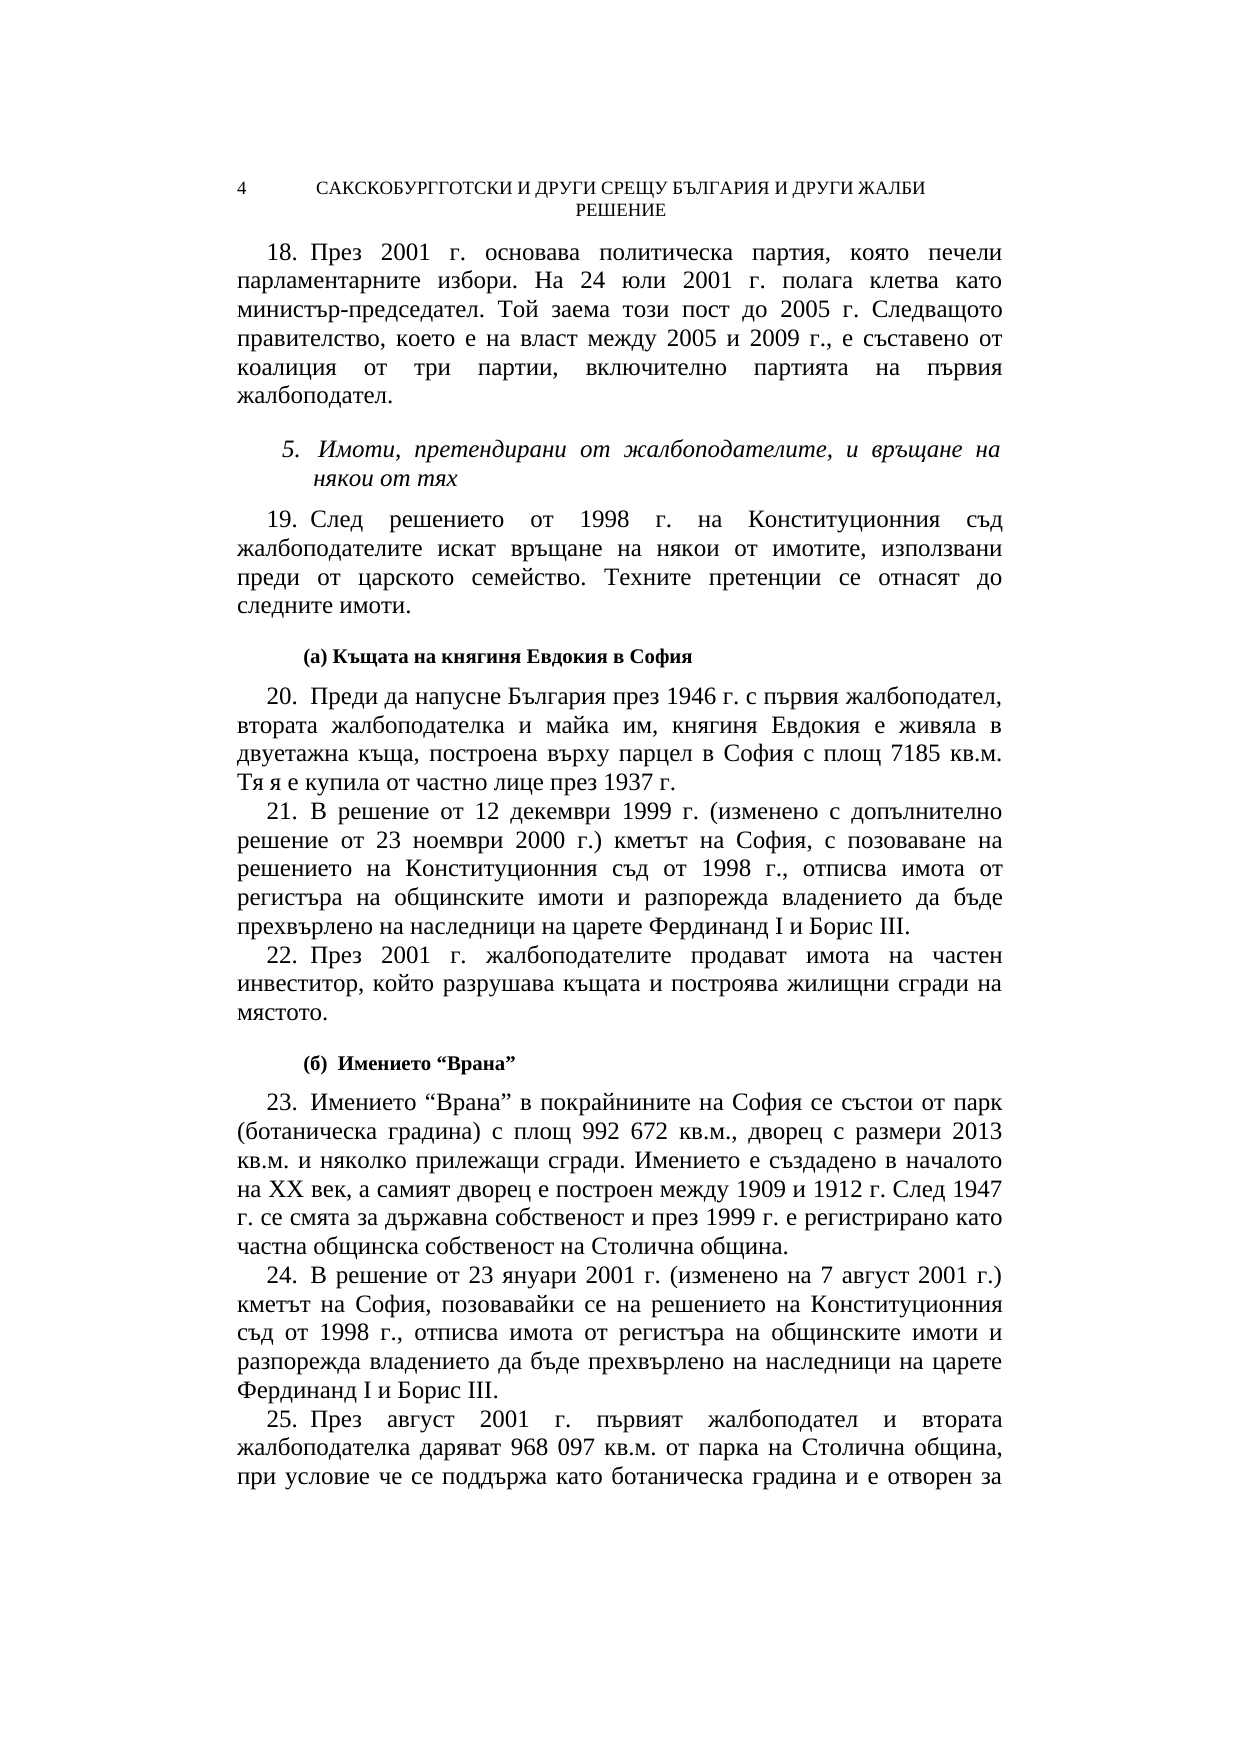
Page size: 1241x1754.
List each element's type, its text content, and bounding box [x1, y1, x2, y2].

subtitle (a) Къщата на княгиня Евдокия в София [303, 644, 1003, 668]
subtitle (б) Имението “Врана” [303, 1051, 1003, 1075]
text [237, 1404, 1003, 1490]
text 21. В решение от 12 декември 1999 г. (изменено с допълнително решение от 23 ноември 2000 г.) кметът на София, с позоваване на решението на Конституционния съд от 1998 г., отписва имота от регистъра на общинските имоти и разпорежда владението да бъде прехвърлено на наследници на царете Фердинанд I и Борис III. [237, 796, 1003, 940]
text 20. Преди да напусне България през 1946 г. с първия жалбоподател, втората жалбоподателка и майка им, княгиня Евдокия е живяла в двуетажна къща, построена върху парцел в София с площ 7185 кв.м. Тя я е купила от частно лице през 1937 г. [237, 681, 1003, 796]
text 23. Имението “Врана” в покрайнините на София се състои от парк (ботаническа градина) с площ 992 672 кв.м., дворец с размери 2013 кв.м. и няколко прилежащи сгради. Имението е създадено в началото на ХХ век, а самият дворец е построен между 1909 и 1912 г. След 1947 г. се смята за държавна собственост и през 1999 г. е регистрирано като частна общинска собственост на Столична община. [237, 1087, 1003, 1260]
text 24. В решение от 23 януари 2001 г. (изменено на 7 август 2001 г.) кметът на София, позовавайки се на решението на Конституционния съд от 1998 г., отписва имота от регистъра на общинските имоти и разпорежда владението да бъде прехвърлено на наследници на царете Фердинанд I и Борис III. [237, 1260, 1003, 1404]
text 22. През 2001 г. жалбоподателите продават имота на частен инвеститор, който разрушава къщата и построява жилищни сгради на мястото. [237, 940, 1003, 1026]
subtitle 5. Имоти, претендирани от жалбоподателите, и връщане на някои от тях [282, 434, 1003, 492]
text 18. През 2001 г. основава политическа партия, която печели парламентарните избори. На 24 юли 2001 г. полага клетва като министър-председател. Той заема този пост до 2005 г. Следващото правителство, което е на власт между 2005 и 2009 г., е съставено от коалиция от три партии, включително партията на първия жалбоподател. [237, 237, 1003, 409]
text 19. След решението от 1998 г. на Конституционния съд жалбоподателите искат връщане на някои от имотите, използвани преди от царското семейство. Техните претенции се отнасят до следните имоти. [237, 504, 1003, 619]
